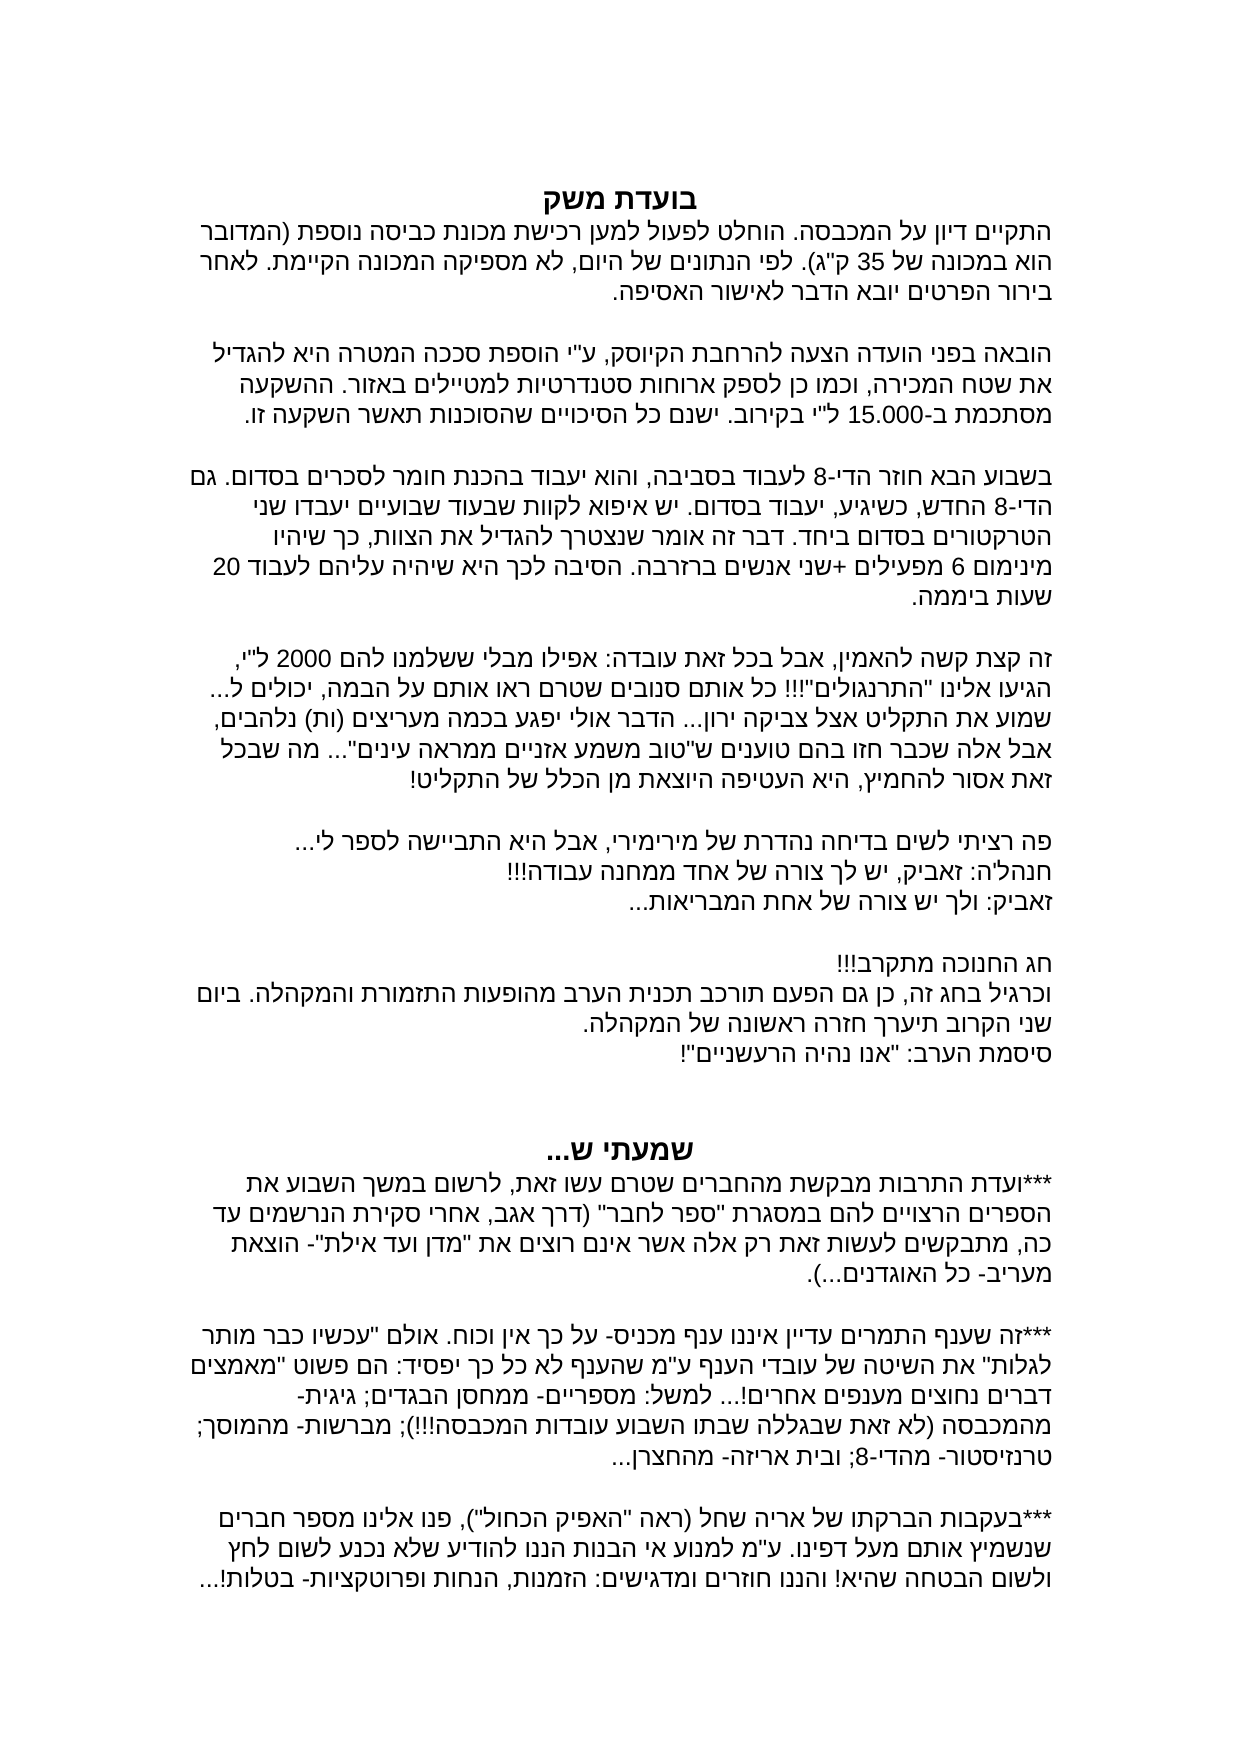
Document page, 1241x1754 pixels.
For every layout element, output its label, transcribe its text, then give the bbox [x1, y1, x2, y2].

text זה קצת קשה להאמין, אבל בכל זאת עובדה: אפילו מבלי ששלמנו להם 2000 ל"י, הגיעו אלינו "התרנגולים"!!! כל אותם סנובים שטרם ראו אותם על הבמה, יכולים ל...שמוע את התקליט אצל צביקה ירון... הדבר אולי יפגע בכמה מעריצים (ות) נלהבים, אבל אלה שכבר חזו בהם טוענים ש"טוב משמע אזניים ממראה עינים"... מה שבכל זאת אסור להחמיץ, היא העטיפה היוצאת מן הכלל של התקליט! [187, 644, 1053, 793]
text התקיים דיון על המכבסה. הוחלט לפעול למען רכישת מכונת כביסה נוספת (המדובר הוא במכונה של 35 ק"ג). לפי הנתונים של היום, לא מספיקה המכונה הקיימת. לאחר בירור הפרטים יובא הדבר לאישור האסיפה. [187, 217, 1053, 306]
text חנהל'ה: זאביק, יש לך צורה של אחד ממחנה עבודה!!! [187, 857, 1053, 886]
text ***ועדת התרבות מבקשת מהחברים שטרם עשו זאת, לרשום במשך השבוע את הספרים הרצויים להם במסגרת "ספר לחבר" (דרך אגב, אחרי סקירת הנרשמים עד כה, מתבקשים לעשות זאת רק אלה אשר אינם רוצים את "מדן ועד אילת"- הוצאת מעריב- כל האוגדנים...). [187, 1169, 1053, 1288]
text וכרגיל בחג זה, כן גם הפעם תורכב תכנית הערב מהופעות התזמורת והמקהלה. ביום שני הקרוב תיערך חזרה ראשונה של המקהלה. [187, 979, 1053, 1038]
text הובאה בפני הועדה הצעה להרחבת הקיוסק, ע"י הוספת סככה המטרה היא להגדיל את שטח המכירה, וכמו כן לספק ארוחות סטנדרטיות למטיילים באזור. ההשקעה מסתכמת ב-15.000 ל"י בקירוב. ישנם כל הסיכויים שהסוכנות תאשר השקעה זו. [187, 339, 1053, 428]
text שמעתי ש... [187, 1133, 1053, 1167]
text חג החנוכה מתקרב!!! [187, 949, 1053, 978]
text בועדת משק [187, 182, 1053, 216]
text בשבוע הבא חוזר הדי-8 לעבוד בסביבה, והוא יעבוד בהכנת חומר לסכרים בסדום. גם הדי-8 החדש, כשיגיע, יעבוד בסדום. יש איפוא לקוות שבעוד שבועיים יעבדו שני הטרקטורים בסדום ביחד. דבר זה אומר שנצטרך להגדיל את הצוות, כך שיהיו מינימום 6 מפעילים +שני אנשים ברזרבה. הסיבה לכך היא שיהיה עליהם לעבוד 20 שעות ביממה. [187, 462, 1053, 611]
text ***בעקבות הברקתו של אריה שחל (ראה "האפיק הכחול"), פנו אלינו מספר חברים שנשמיץ אותם מעל דפינו. ע"מ למנוע אי הבנות הננו להודיע שלא נכנע לשום לחץ ולשום הבטחה שהיא! והננו חוזרים ומדגישים: הזמנות, הנחות ופרוטקציות- בטלות!... [187, 1503, 1053, 1592]
text זאביק: ולך יש צורה של אחת המבריאות... [187, 887, 1053, 916]
text סיסמת הערב: "אנו נהיה הרעשניים"! [187, 1039, 1053, 1068]
text ***זה שענף התמרים עדיין איננו ענף מכניס- על כך אין וכוח. אולם "עכשיו כבר מותר לגלות" את השיטה של עובדי הענף ע"מ שהענף לא כל כך יפסיד: הם פשוט "מאמצים דברים נחוצים מענפים אחרים!... למשל: מספריים- ממחסן הבגדים; גיגית- מהמכבסה (לא זאת שבגללה שבתו השבוע עובדות המכבסה!!!); מברשות- מהמוסך; טרנזיסטור- מהדי-8; ובית אריזה- מהחצרן... [187, 1321, 1053, 1470]
text פה רציתי לשים בדיחה נהדרת של מירימירי, אבל היא התביישה לספר לי... [187, 827, 1053, 856]
